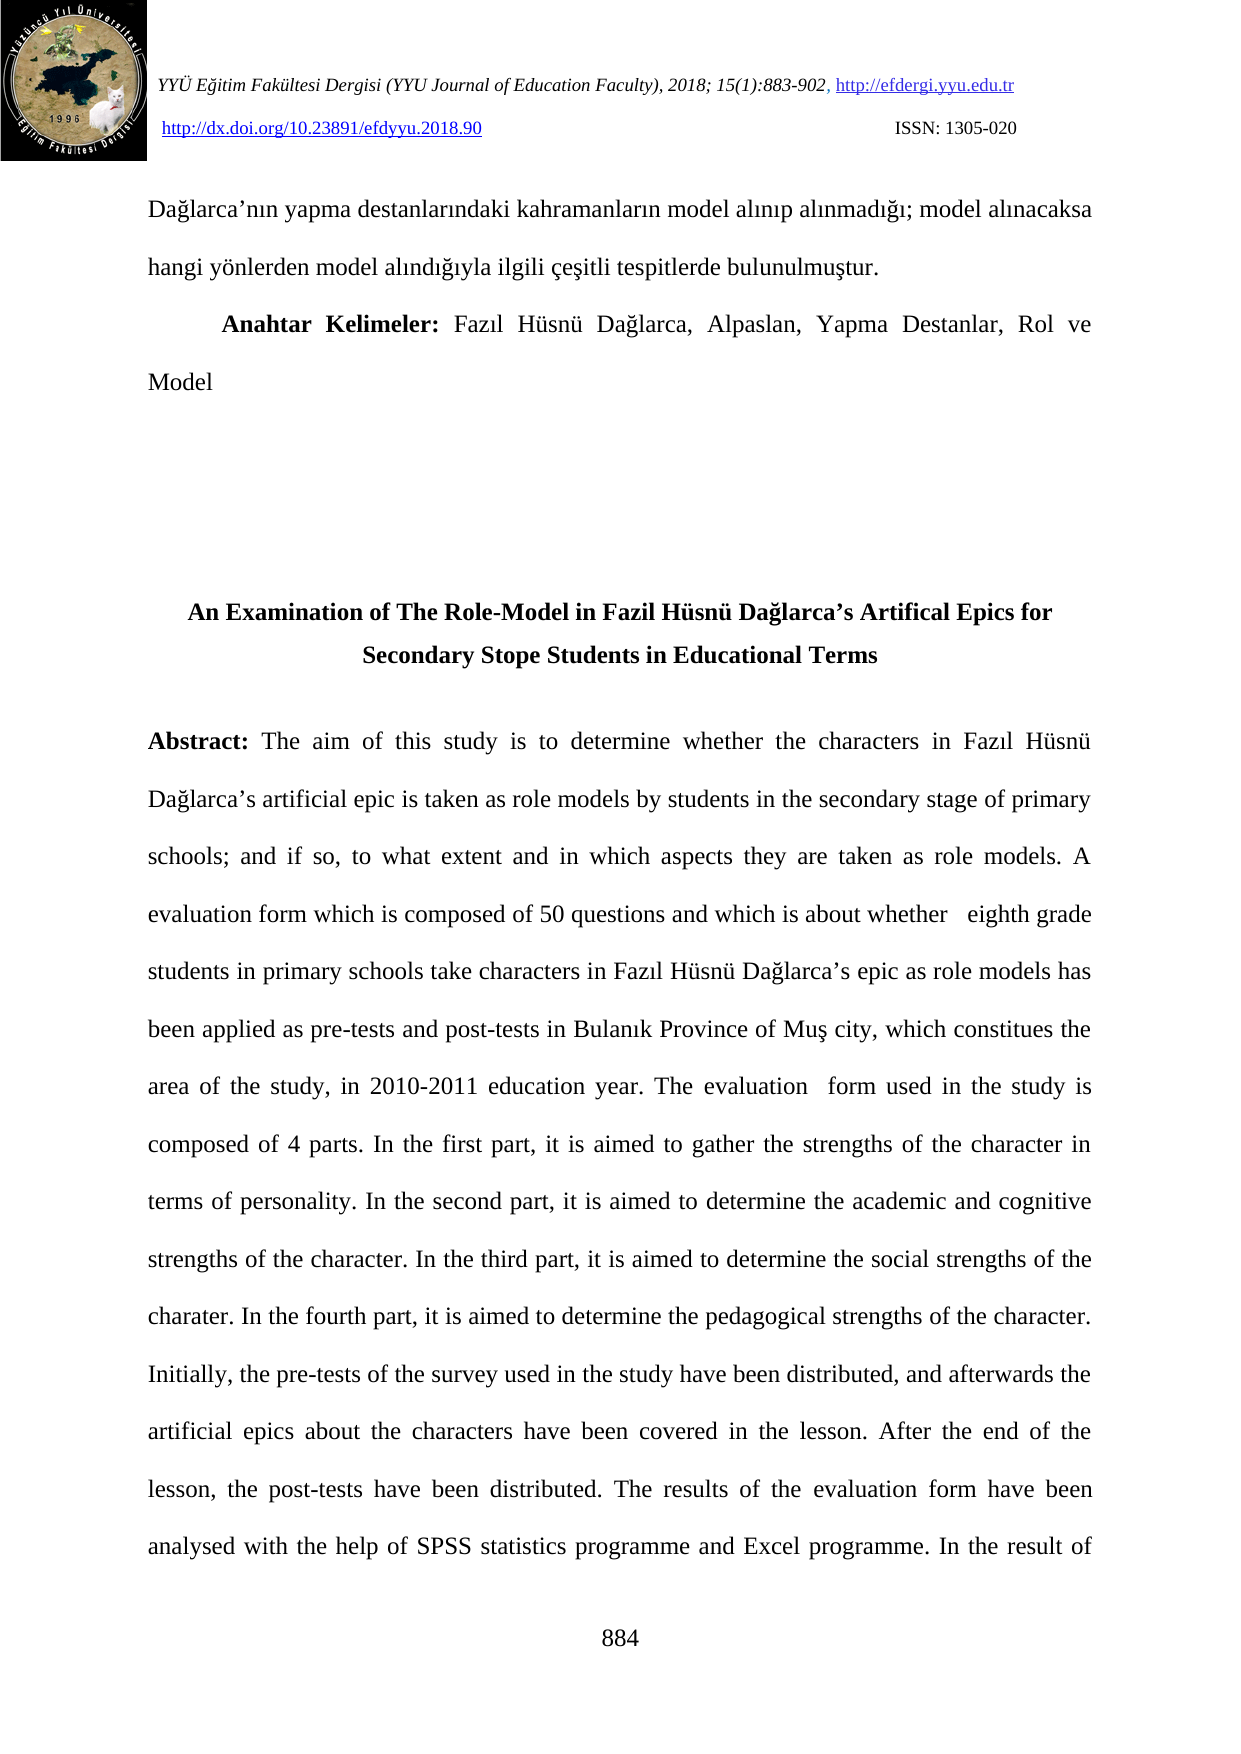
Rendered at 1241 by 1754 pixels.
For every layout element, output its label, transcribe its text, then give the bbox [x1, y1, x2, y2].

text Anahtar Kelimeler: Fazıl Hüsnü Dağlarca, Alpaslan, Yapma Destanlar, Rol ve Model [148, 309, 1093, 396]
text An Examination of The Role-Model in Fazil Hüsnü Dağlarca’s Artifical Epics for Secondary Stope Students in Educational Terms [148, 597, 1093, 669]
picture [0, 0, 147, 159]
